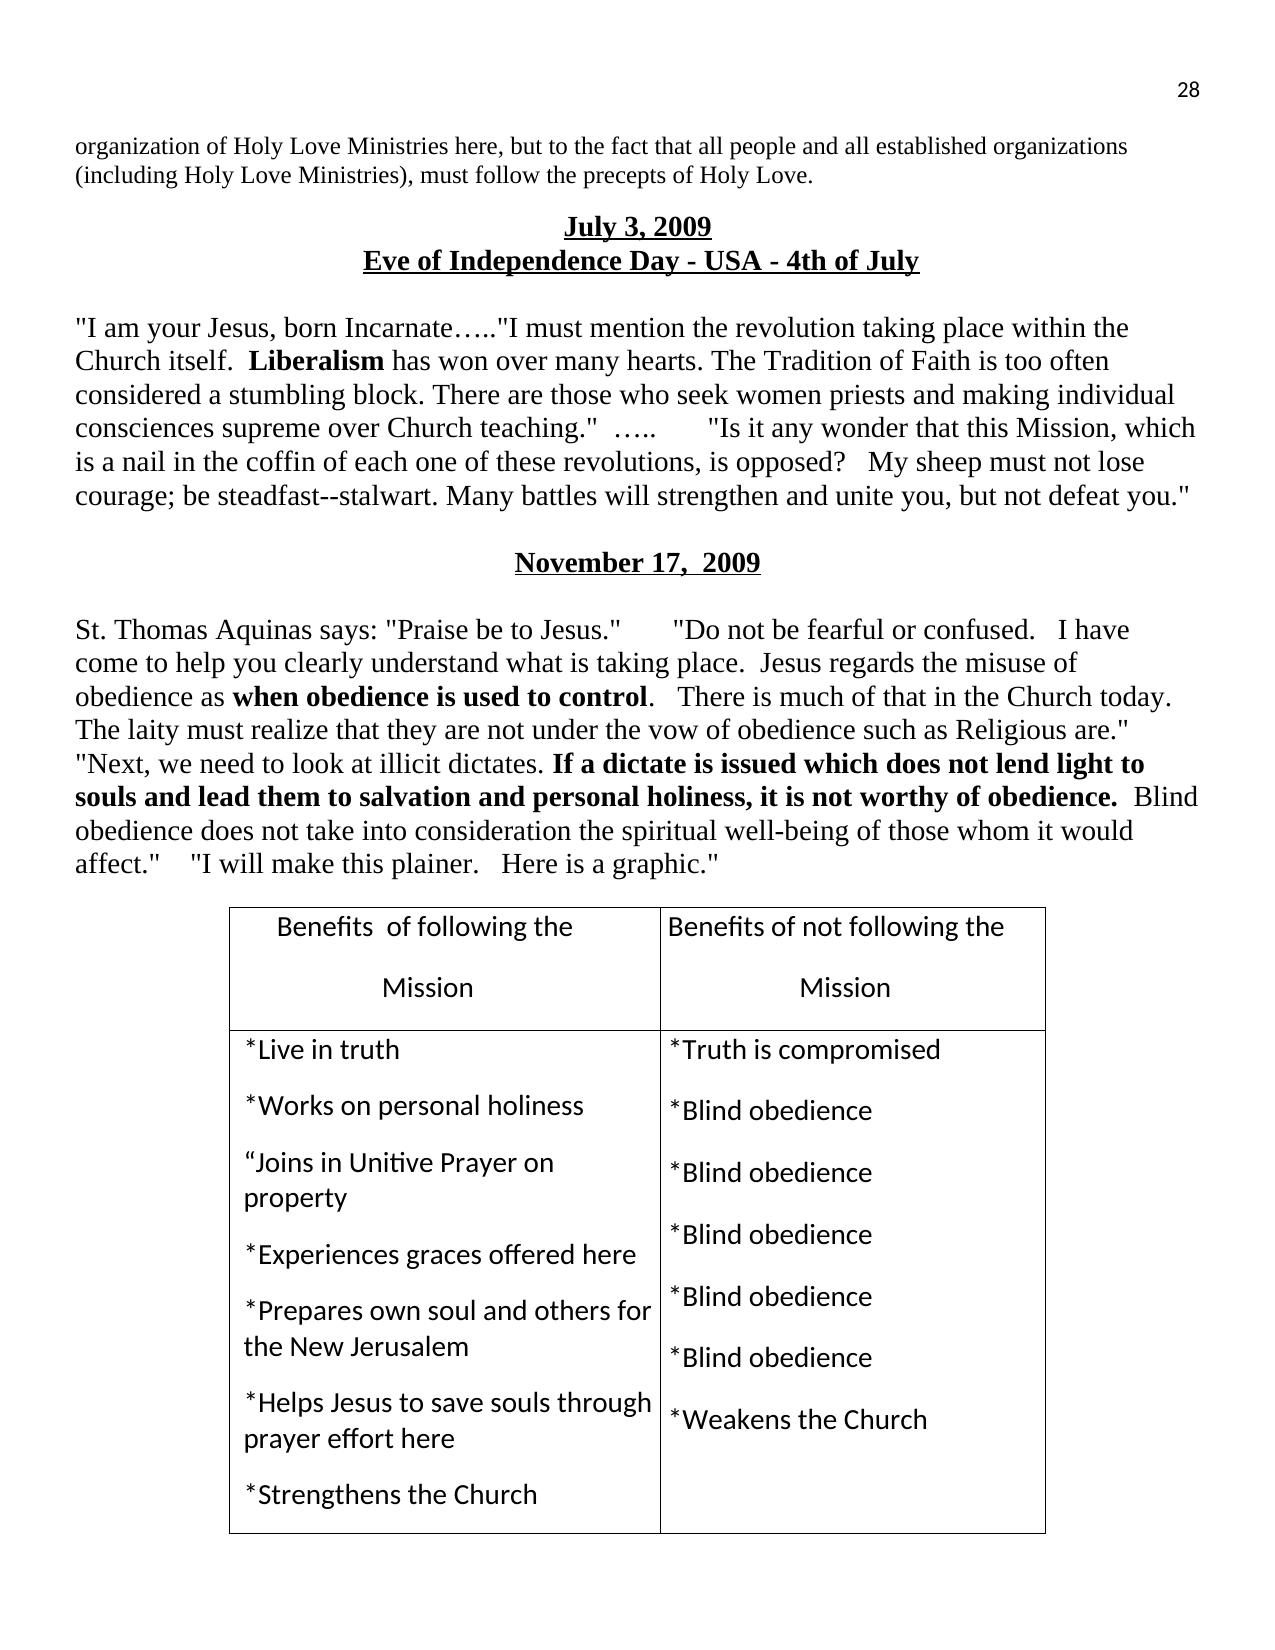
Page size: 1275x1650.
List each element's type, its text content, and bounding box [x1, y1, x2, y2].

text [75, 131, 1200, 188]
table_header Benefits of not following the Mission [661, 908, 1045, 1030]
table_cell *Truth is compromised *Blind obedience *Blind obedience *Blind obedience *Blind obedience *Blind obedience *Weakens the Church [661, 1031, 1045, 1533]
text St. Thomas Aquinas says: "Praise be to Jesus." "Do not be fearful or confused. I have come to help you clearly understand what is taking place. Jesus regards the misuse of obedience as when obedience is used to control. There is much of that in the Church today. The laity must realize that they are not under the vow of obedience such as Religious are." "Next, we need to look at illicit dictates. If a dictate is issued which does not lend light to souls and lead them to salvation and personal holiness, it is not worthy of obedience. Blind obedience does not take into consideration the spiritual well-being of those whom it would affect." "I will make this plainer. Here is a graphic." [75, 612, 1200, 880]
text "I am your Jesus, born Incarnate….."I must mention the revolution taking place within the Church itself. Liberalism has won over many hearts. The Tradition of Faith is too often considered a stumbling block. There are those who seek women priests and making individual consciences supreme over Church teaching." ….. "Is it any wonder that this Mission, which is a nail in the coffin of each one of these revolutions, is opposed? My sheep must not lose courage; be steadfast--stalwart. Many battles will strengthen and unite you, but not defeat you." [75, 310, 1200, 511]
text Eve of Independence Day - USA - 4th of July [75, 243, 1200, 276]
table_header Benefits of following the Mission [230, 908, 660, 1030]
text July 3, 2009 [75, 209, 1200, 243]
text November 17, 2009 [75, 545, 1200, 578]
table_cell *Live in truth *Works on personal holiness “Joins in Unitive Prayer on property *Experiences graces offered here *Prepares own soul and others for the New Jerusalem *Helps Jesus to save souls through prayer effort here *Strengthens the Church [230, 1031, 660, 1533]
